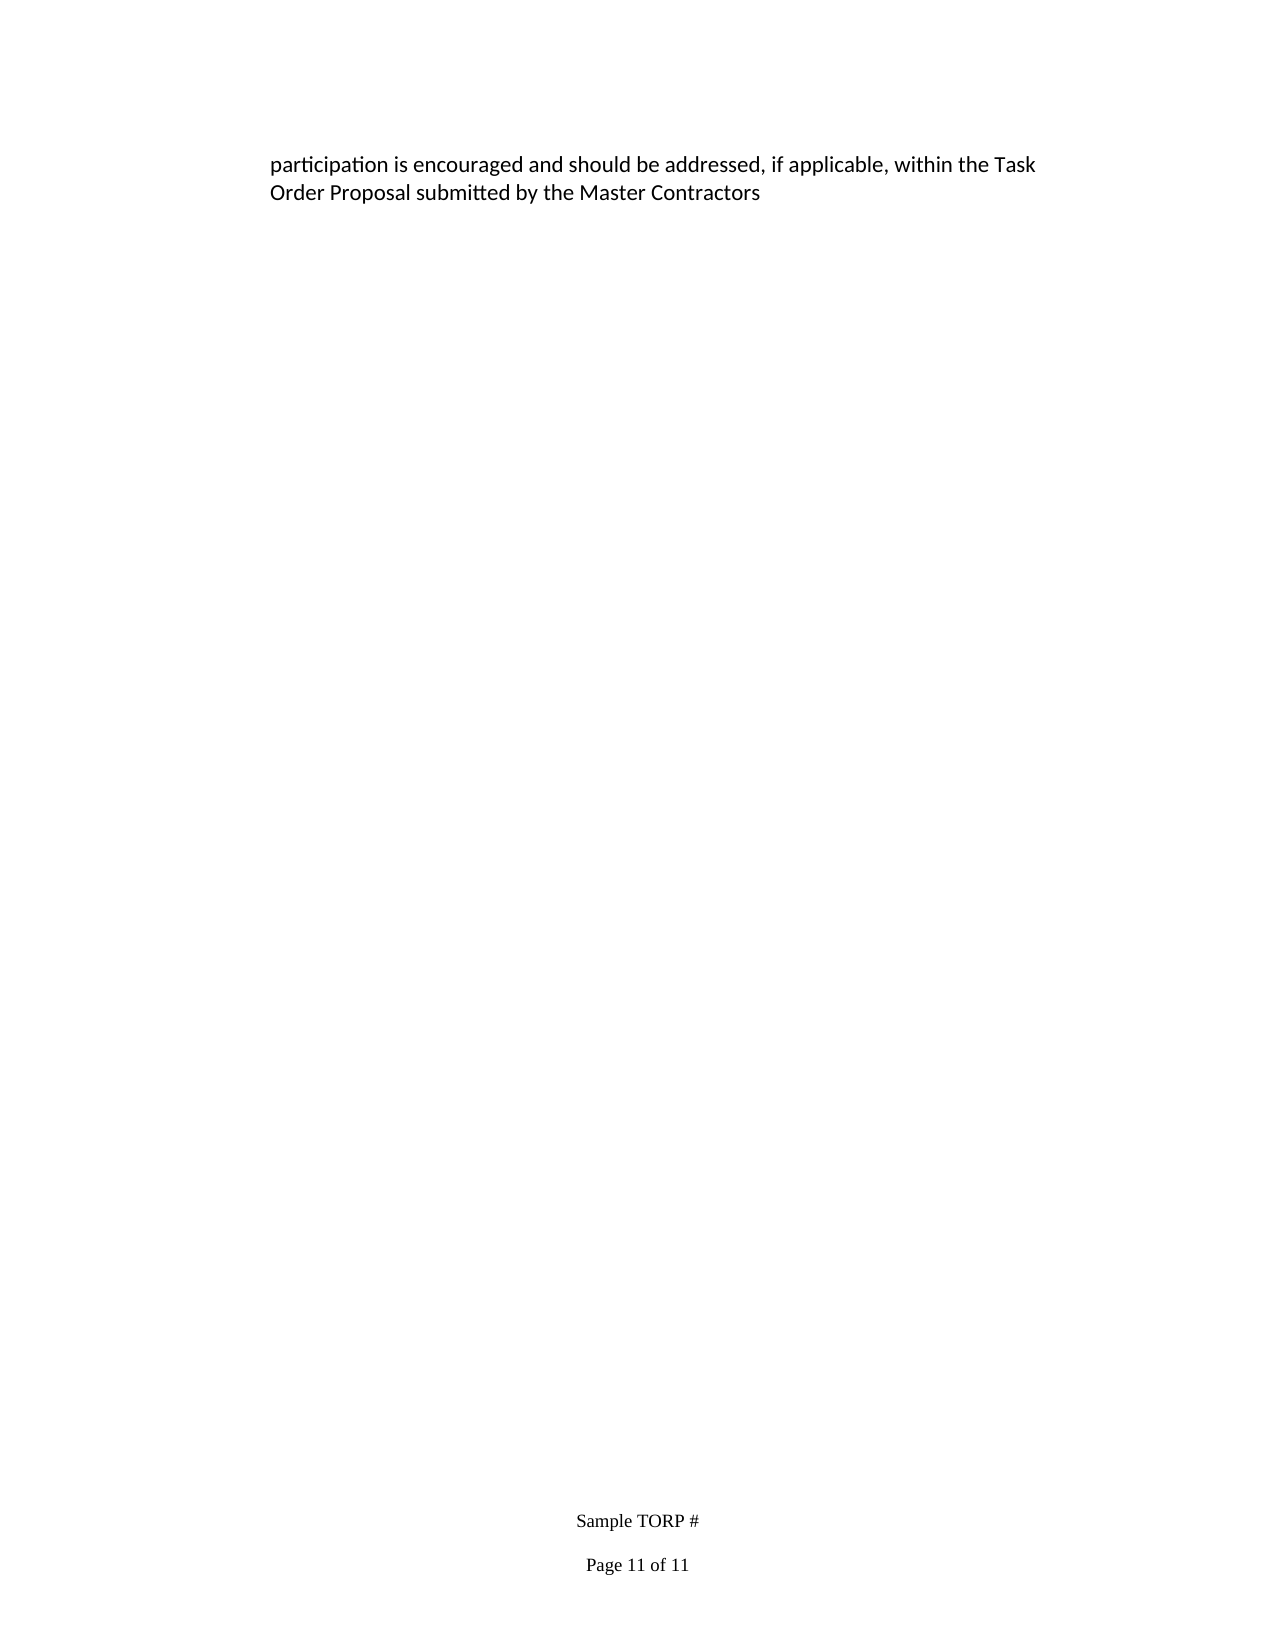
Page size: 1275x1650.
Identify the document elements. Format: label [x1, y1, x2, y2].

list [225, 150, 1087, 206]
